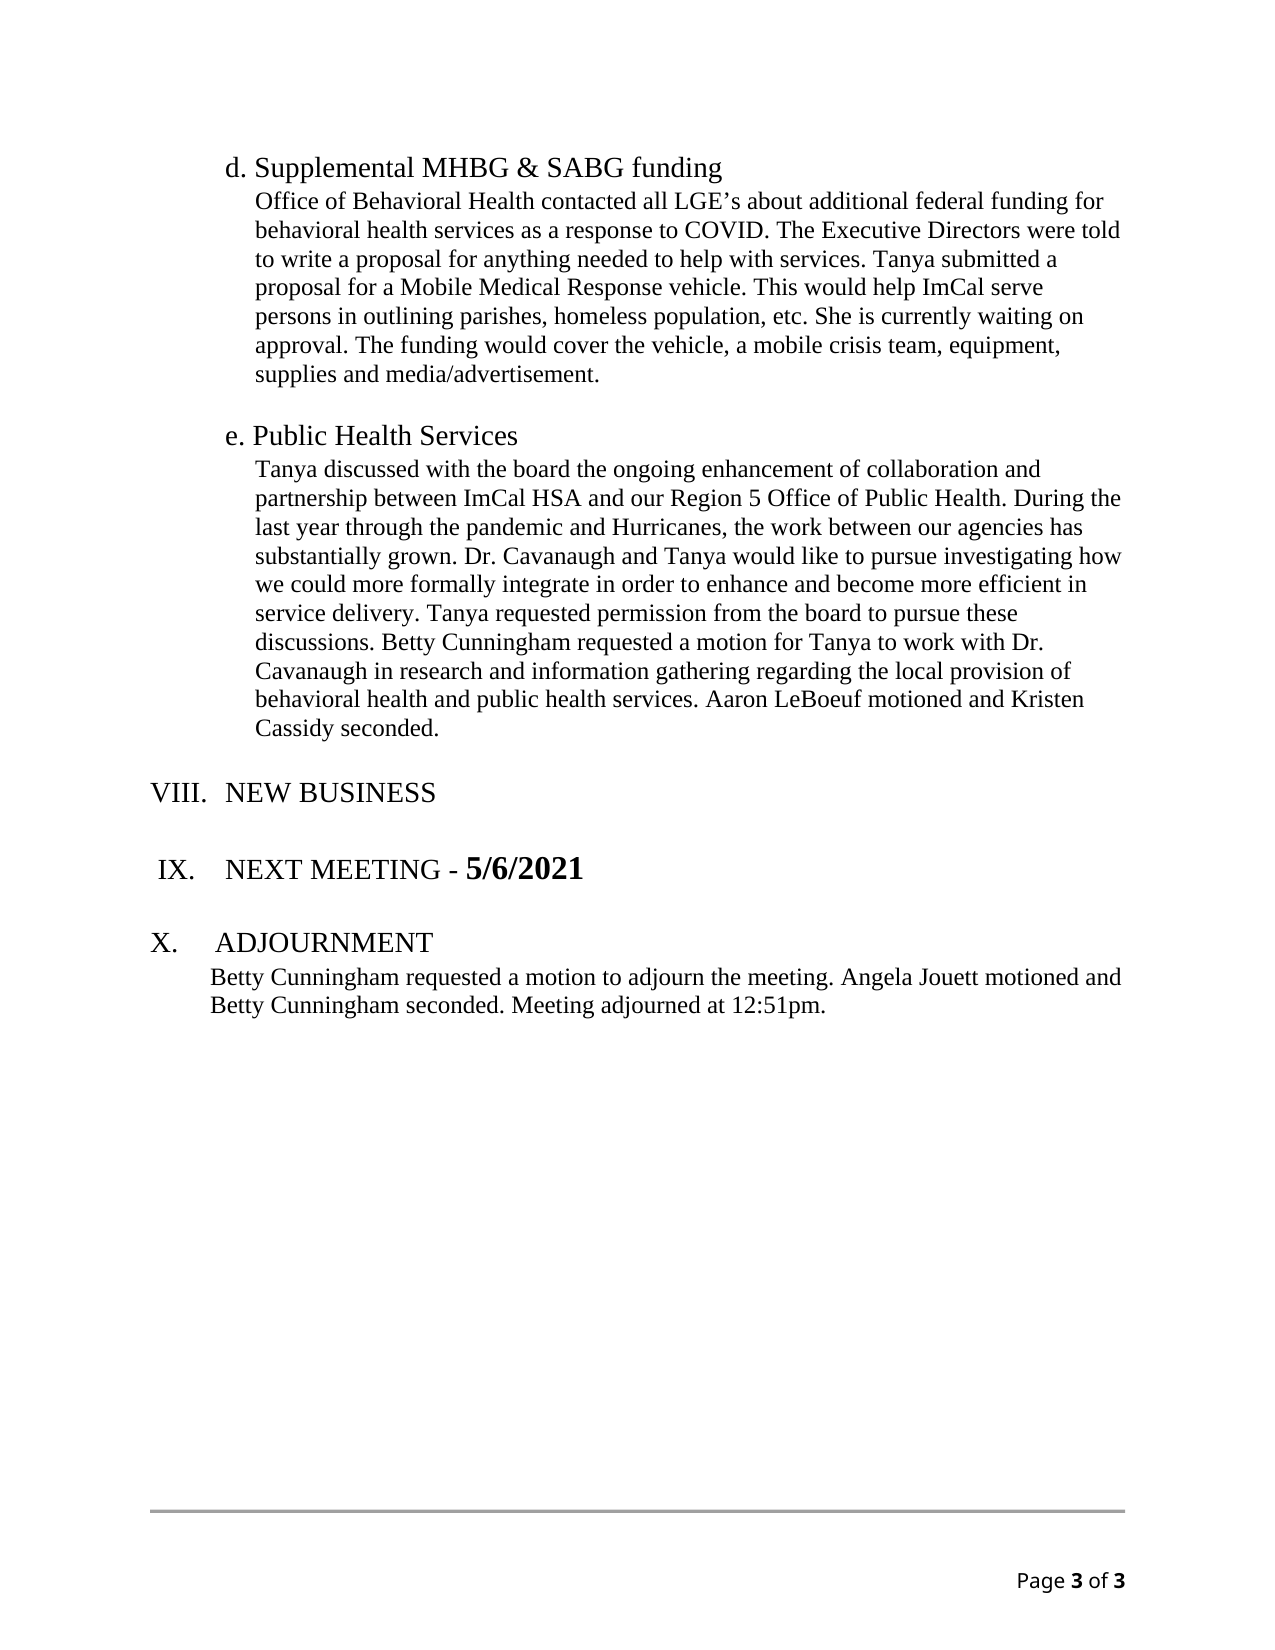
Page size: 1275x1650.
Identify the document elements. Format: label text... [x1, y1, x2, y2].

text e. Public Health Services [150, 418, 1125, 452]
text VIII. NEW BUSINESS [150, 776, 1125, 809]
text Betty Cunningham requested a motion to adjourn the meeting. Angela Jouett motioned and Betty Cunningham seconded. Meeting adjourned at 12:51pm. [210, 962, 1125, 1019]
text Office of Behavioral Health contacted all LGE’s about additional federal funding for behavioral health services as a response to COVID. The Executive Directors were told to write a proposal for anything needed to help with services. Tanya submitted a proposal for a Mobile Medical Response vehicle. This would help ImCal serve persons in outlining parishes, homeless population, etc. She is currently waiting on approval. The funding would cover the vehicle, a mobile crisis team, equipment, supplies and media/advertisement. [255, 186, 1125, 387]
text Tanya discussed with the board the ongoing enhancement of collaboration and partnership between ImCal HSA and our Region 5 Office of Public Health. During the last year through the pandemic and Hurricanes, the work between our agencies has substantially grown. Dr. Cavanaugh and Tanya would like to pursue investigating how we could more formally integrate in order to enhance and become more efficient in service delivery. Tanya requested permission from the board to pursue these discussions. Betty Cunningham requested a motion for Tanya to work with Dr. Cavanaugh in research and information gathering regarding the local provision of behavioral health and public health services. Aaron LeBoeuf motioned and Kristen Cassidy seconded. [255, 454, 1125, 742]
text d. Supplemental MHBG & SABG funding [150, 150, 1125, 183]
text X. ADJOURNMENT [150, 925, 1125, 959]
text IX. NEXT MEETING - 5/6/2021 [150, 848, 1125, 886]
